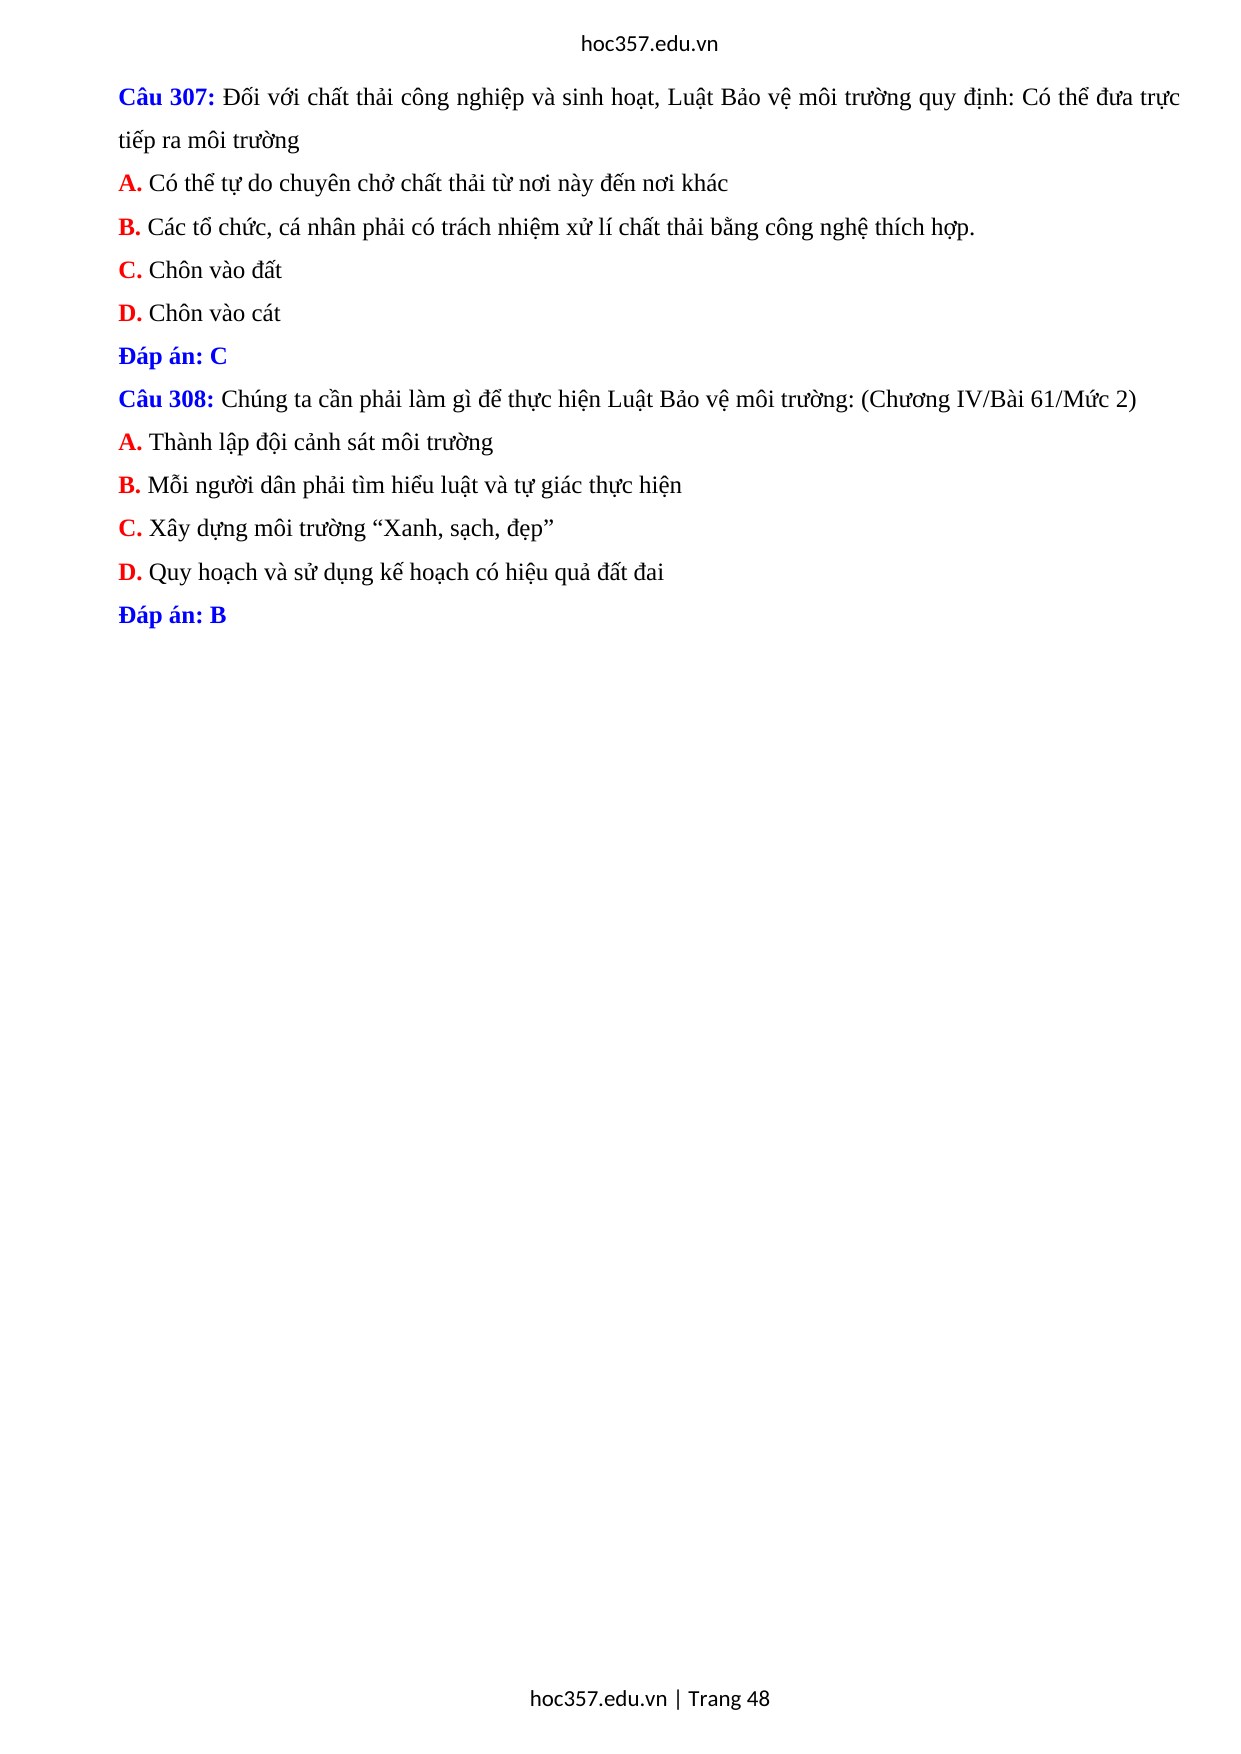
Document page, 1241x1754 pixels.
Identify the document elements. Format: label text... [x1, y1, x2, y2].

text Đáp án: B--------------------------------------------- [118, 600, 1181, 628]
text D. Quy hoạch và sử dụng kế hoạch có hiệu quả đất đai [118, 557, 1181, 585]
text A. Có thể tự do chuyên chở chất thải từ nơi này đến nơi khác [118, 168, 1181, 197]
text B. Mỗi người dân phải tìm hiểu luật và tự giác thực hiện [118, 470, 1181, 499]
text Câu 308: Chúng ta cần phải làm gì để thực hiện Luật Bảo vệ môi trường: (Chương IV/Bài 61/Mức 2) [118, 384, 1181, 413]
text A. Thành lập đội cảnh sát môi trường [118, 427, 1181, 456]
text C. Chôn vào đất [118, 255, 1181, 283]
text Câu 307: Đối với chất thải công nghiệp và sinh hoạt, Luật Bảo vệ môi trường quy định: Có thể đưa trực tiếp ra môi trường [118, 82, 1181, 154]
text D. Chôn vào cát [118, 298, 1181, 327]
text C. Xây dựng môi trường “Xanh, sạch, đẹp” [118, 513, 1181, 542]
text B. Các tổ chức, cá nhân phải có trách nhiệm xử lí chất thải bằng công nghệ thích hợp. [118, 212, 1181, 240]
text Đáp án: C [118, 341, 1181, 370]
